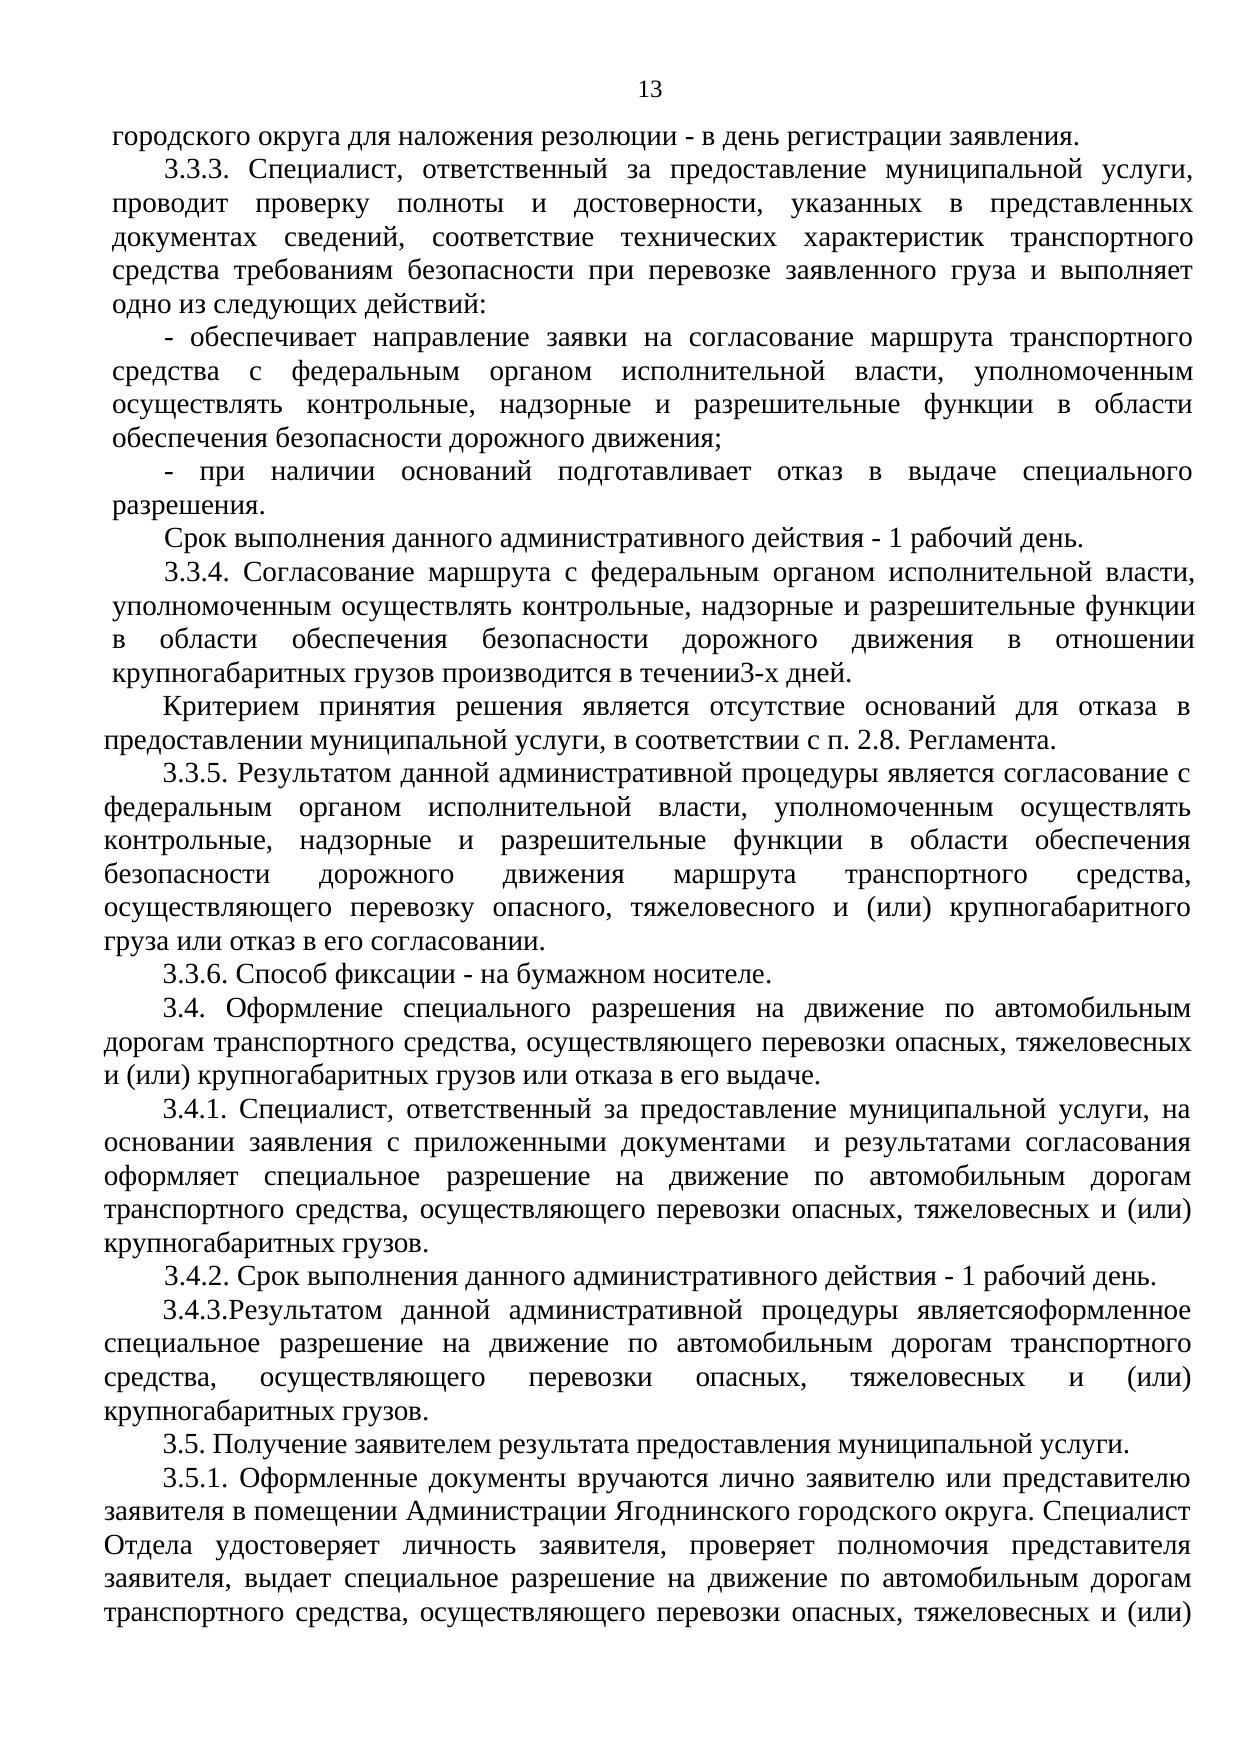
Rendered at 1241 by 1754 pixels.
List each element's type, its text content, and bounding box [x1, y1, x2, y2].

text 3.4.1. Специалист, ответственный за предоставление муниципальной услуги, на основании заявления с приложенными документами и результатами согласования оформляет специальное разрешение на движение по автомобильным дорогам транспортного средства, осуществляющего перевозки опасных, тяжеловесных и (или) крупногабаритных грузов. [103, 1091, 1192, 1258]
text 3.3.5. Результатом данной административной процедуры является согласование с федеральным органом исполнительной власти, уполномоченным осуществлять контрольные, надзорные и разрешительные функции в области обеспечения безопасности дорожного движения маршрута транспортного средства, осуществляющего перевозку опасного, тяжеловесного и (или) крупногабаритного груза или отказ в его согласовании. [103, 755, 1192, 957]
text 3.5. Получение заявителем результата предоставления муниципальной услуги. [103, 1426, 1192, 1460]
text 3.4.3.Результатом данной административной процедуры являетсяоформленное специальное разрешение на движение по автомобильным дорогам транспортного средства, осуществляющего перевозки опасных, тяжеловесных и (или) крупногабаритных грузов. [103, 1292, 1192, 1426]
text 3.3.4. Согласование маршрута с федеральным органом исполнительной власти, уполномоченным осуществлять контрольные, надзорные и разрешительные функции в области обеспечения безопасности дорожного движения в отношении крупногабаритных грузов производится в течении3-х дней. [112, 554, 1196, 688]
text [112, 118, 1194, 152]
text 3.4.2. Срок выполнения данного административного действия - 1 рабочий день. [112, 1258, 1196, 1292]
text 3.3.3. Специалист, ответственный за предоставление муниципальной услуги, проводит проверку полноты и достоверности, указанных в представленных документах сведений, соответствие технических характеристик транспортного средства требованиям безопасности при перевозке заявленного груза и выполняет одно из следующих действий: [112, 152, 1194, 319]
text Критерием принятия решения является отсутствие оснований для отказа в предоставлении муниципальной услуги, в соответствии с п. 2.8. Регламента. [103, 688, 1192, 755]
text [103, 1460, 1192, 1627]
text - при наличии оснований подготавливает отказ в выдаче специального разрешения. [112, 453, 1194, 521]
text 3.3.6. Способ фиксации - на бумажном носителе. [103, 957, 1192, 990]
text 3.4. Оформление специального разрешения на движение по автомобильным дорогам транспортного средства, осуществляющего перевозки опасных, тяжеловесных и (или) крупногабаритных грузов или отказа в его выдаче. [103, 990, 1192, 1091]
text Срок выполнения данного административного действия - 1 рабочий день. [112, 521, 1196, 554]
text - обеспечивает направление заявки на согласование маршрута транспортного средства с федеральным органом исполнительной власти, уполномоченным осуществлять контрольные, надзорные и разрешительные функции в области обеспечения безопасности дорожного движения; [112, 319, 1194, 453]
